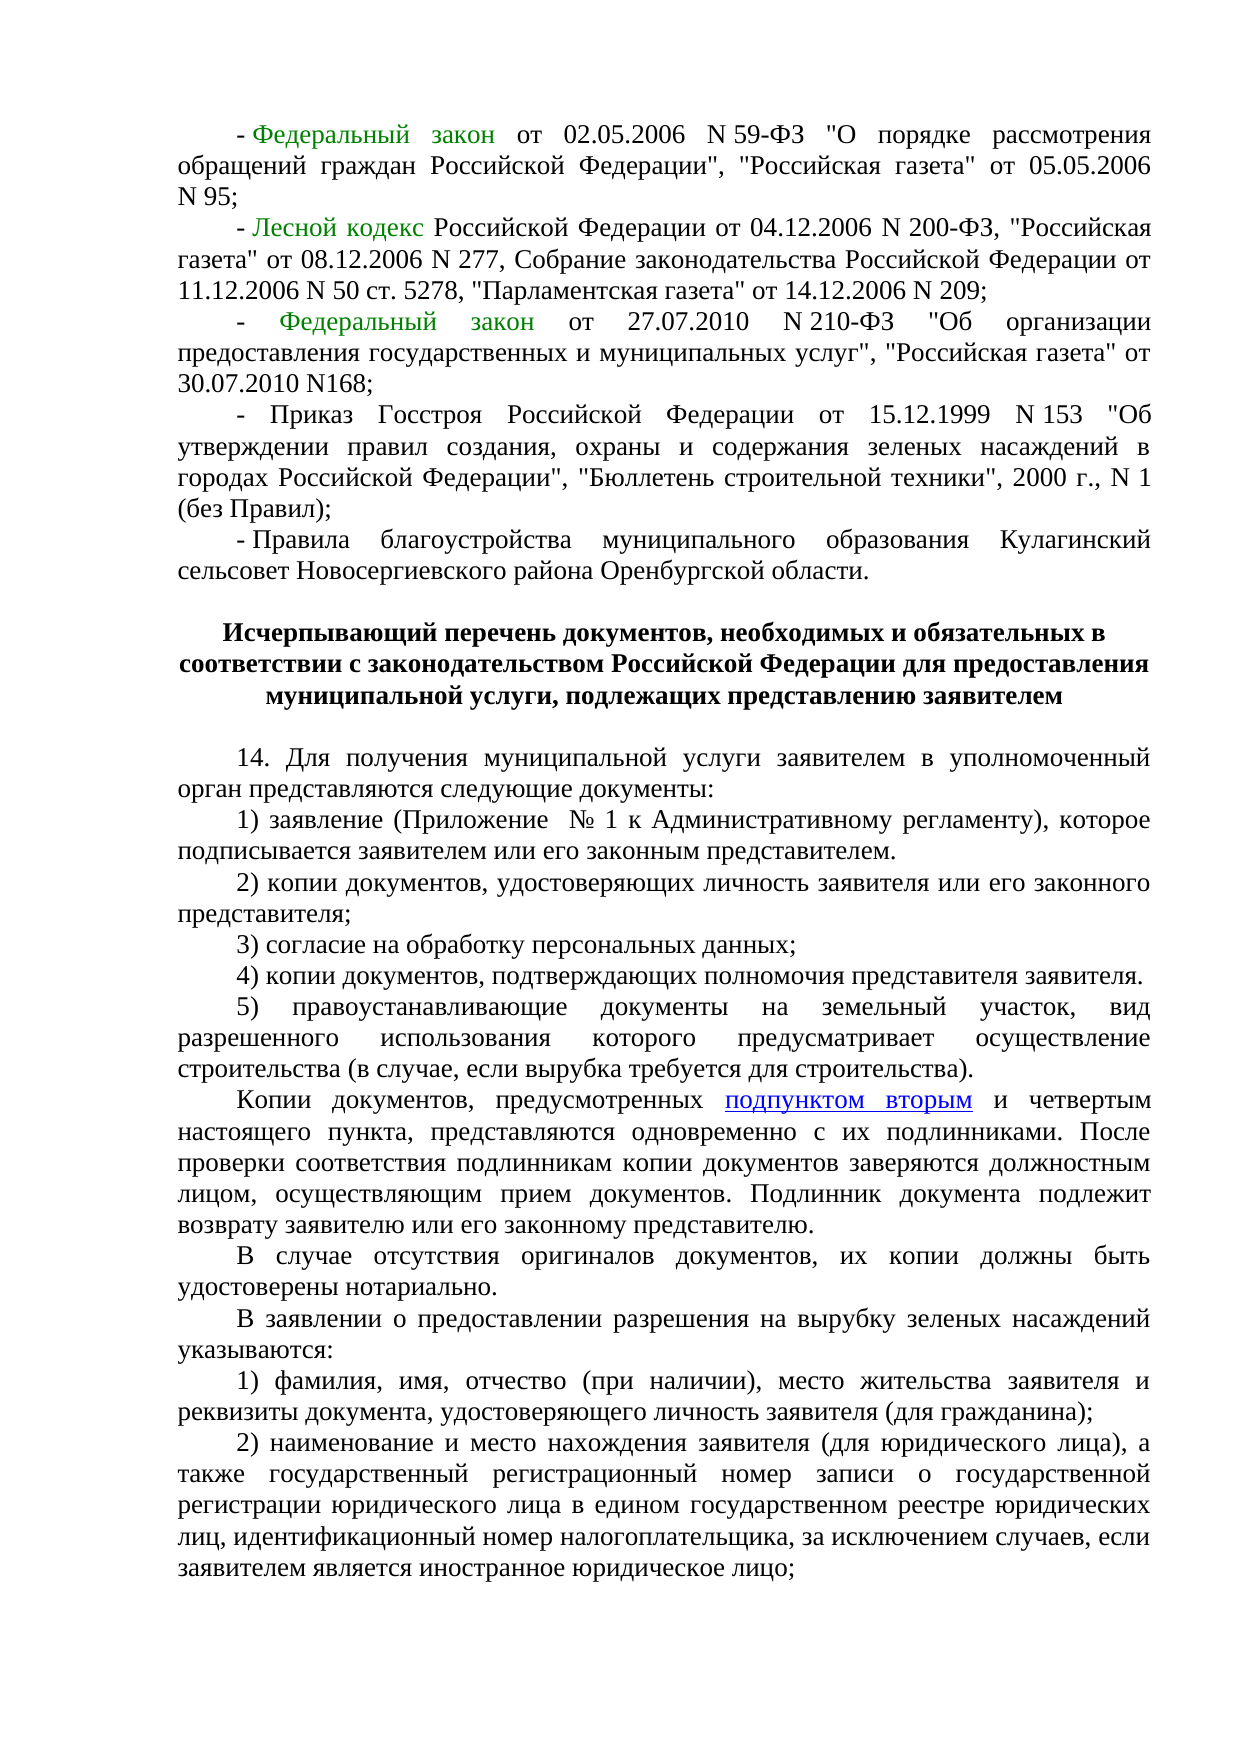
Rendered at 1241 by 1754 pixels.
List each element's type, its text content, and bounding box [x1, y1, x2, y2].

text 2) копии документов, удостоверяющих личность заявителя или его законного представителя; [177, 866, 1152, 928]
text - Федеральный закон от 02.05.2006 N 59-ФЗ "О порядке рассмотрения обращений граждан Российской Федерации", "Российская газета" от 05.05.2006 N 95; [177, 118, 1152, 212]
text - Приказ Госстроя Российской Федерации от 15.12.1999 N 153 "Об утверждении правил создания, охраны и содержания зеленых насаждений в городах Российской Федерации", "Бюллетень строительной техники", 2000 г., N 1 (без Правил); [177, 398, 1152, 523]
text - Правила благоустройства муниципального образования Кулагинский сельсовет Новосергиевского района Оренбургской области. [177, 523, 1152, 585]
text - Федеральный закон от 27.07.2010 N 210-ФЗ "Об организации предоставления государственных и муниципальных услуг", "Российская газета" от 30.07.2010 N168; [177, 305, 1152, 398]
text 5) правоустанавливающие документы на земельный участок, вид разрешенного использования которого предусматривает осуществление строительства (в случае, если вырубка требуется для строительства). [177, 990, 1152, 1084]
text Исчерпывающий перечень документов, необходимых и обязательных в соответствии с законодательством Российской Федерации для предоставления муниципальной услуги, подлежащих представлению заявителем [177, 616, 1152, 710]
text - Лесной кодекс Российской Федерации от 04.12.2006 N 200-ФЗ, "Российская газета" от 08.12.2006 N 277, Собрание законодательства Российской Федерации от 11.12.2006 N 50 ст. 5278, "Парламентская газета" от 14.12.2006 N 209; [177, 212, 1152, 305]
text 3) согласие на обработку персональных данных; [177, 928, 1152, 959]
text В случае отсутствия оригиналов документов, их копии должны быть удостоверены нотариально. [177, 1239, 1152, 1302]
text 4) копии документов, подтверждающих полномочия представителя заявителя. [177, 959, 1152, 990]
text В заявлении о предоставлении разрешения на вырубку зеленых насаждений указываются: [177, 1302, 1152, 1364]
text 14. Для получения муниципальной услуги заявителем в уполномоченный орган представляются следующие документы: [177, 741, 1152, 803]
text 1) заявление (Приложение № 1 к Административному регламенту), которое подписывается заявителем или его законным представителем. [177, 803, 1152, 866]
text Копии документов, предусмотренных подпунктом вторым и четвертым настоящего пункта, представляются одновременно с их подлинниками. После проверки соответствия подлинникам копии документов заверяются должностным лицом, осуществляющим прием документов. Подлинник документа подлежит возврату заявителю или его законному представителю. [177, 1084, 1152, 1239]
text 1) фамилия, имя, отчество (при наличии), место жительства заявителя и реквизиты документа, удостоверяющего личность заявителя (для гражданина); [177, 1364, 1152, 1426]
text 2) наименование и место нахождения заявителя (для юридического лица), а также государственный регистрационный номер записи о государственной регистрации юридического лица в едином государственном реестре юридических лиц, идентификационный номер налогоплательщика, за исключением случаев, если заявителем является иностранное юридическое лицо; [177, 1426, 1152, 1582]
